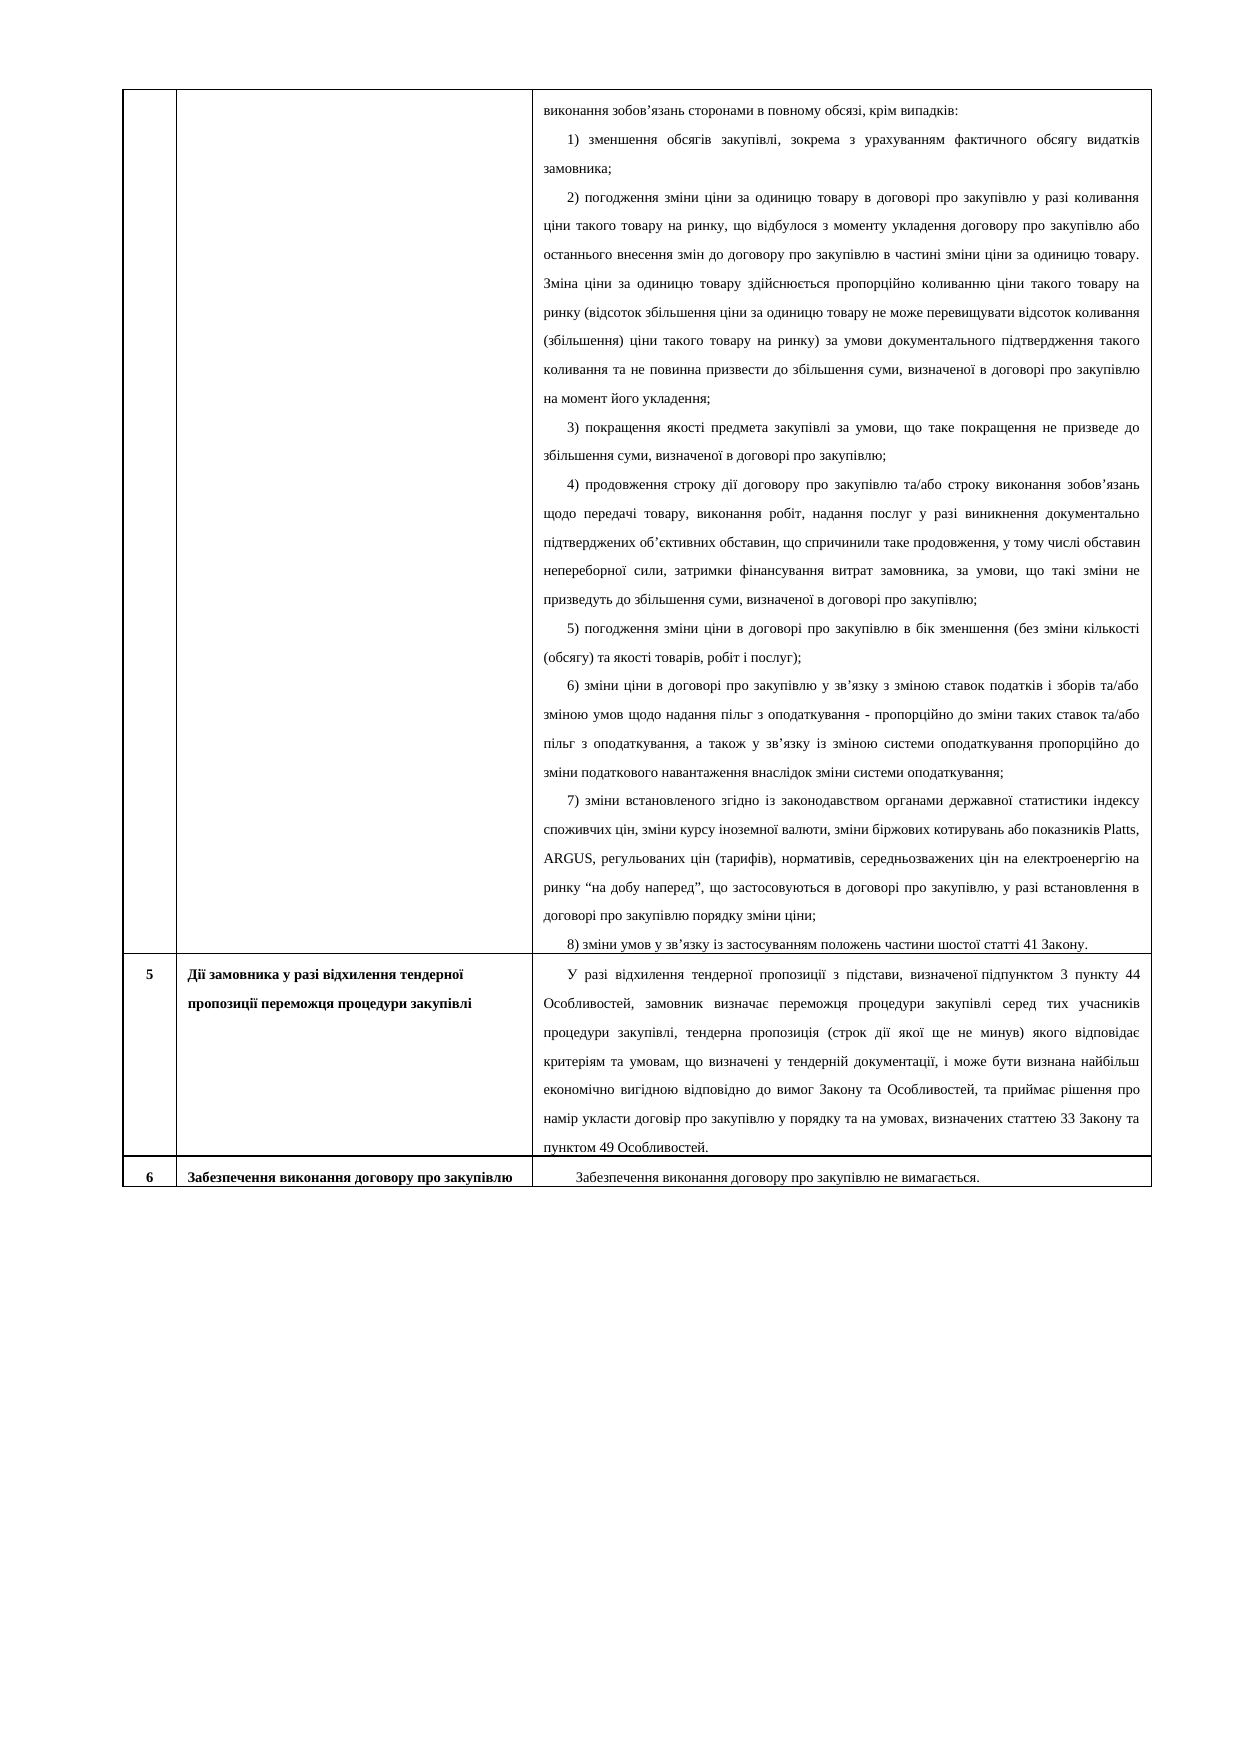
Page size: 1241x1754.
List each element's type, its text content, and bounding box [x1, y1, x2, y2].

table_cell Дії замовника у разі відхилення тендерної пропозиції переможця процедури закупівлі [177, 954, 532, 1155]
table_cell 4 [124, 90, 176, 953]
table_cell 5 [124, 954, 176, 1155]
table_cell Забезпечення виконання договору про закупівлю не вимагається. [533, 1157, 1151, 1186]
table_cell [177, 90, 532, 953]
table_cell У разі відхилення тендерної пропозиції з підстави, визначеної підпунктом 3 пункту 44 Особливостей, замовник визначає переможця процедури закупівлі серед тих учасників процедури закупівлі, тендерна пропозиція (строк дії якої ще не минув) якого відповідає критеріям та умовам, що визначені у тендерній документації, і може бути визнана найбільш економічно вигідною відповідно до вимог Закону та Особливостей, та приймає рішення про намір укласти договір про закупівлю у порядку та на умовах, визначених статтею 33 Закону та пунктом 49 Особливостей. [533, 954, 1151, 1155]
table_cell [533, 90, 1151, 953]
table_cell Забезпечення виконання договору про закупівлю [177, 1157, 532, 1186]
table_cell 6 [124, 1157, 176, 1186]
